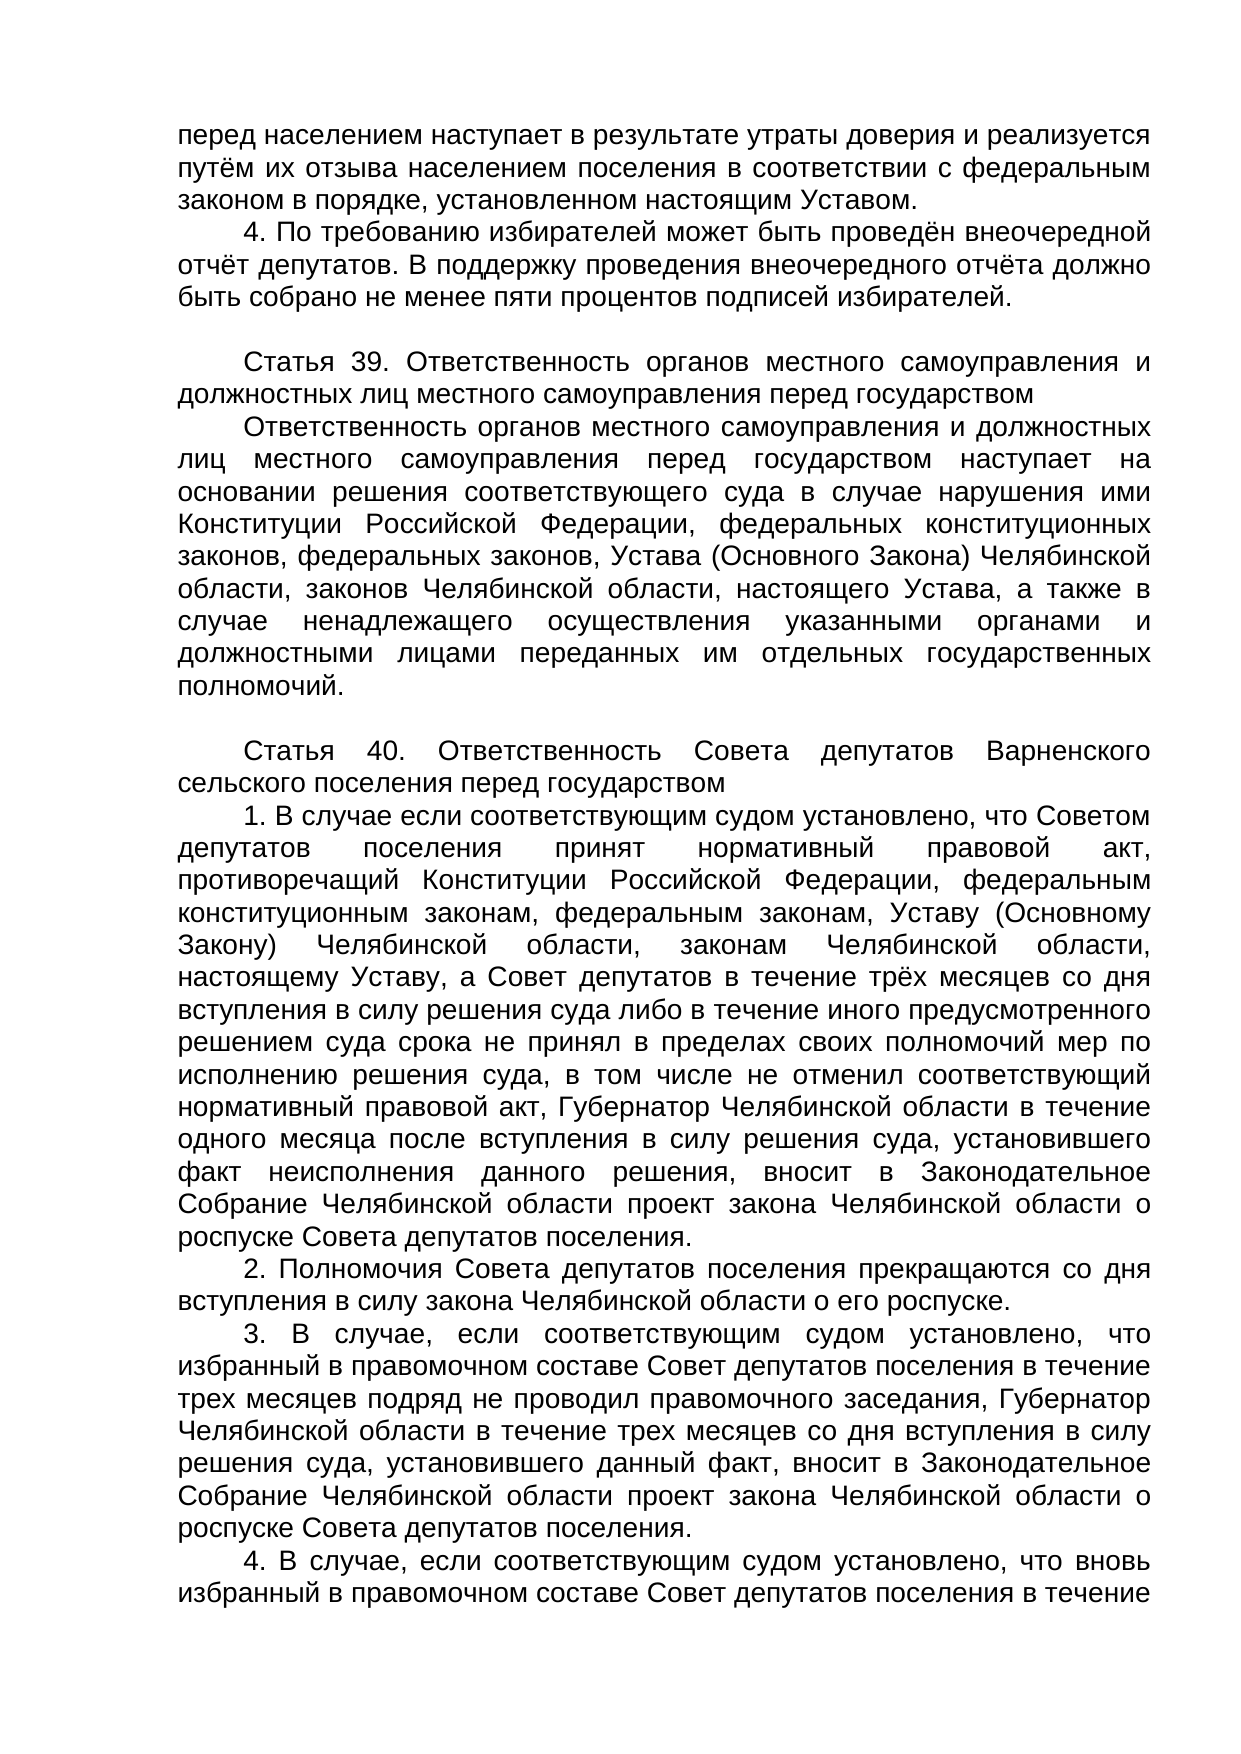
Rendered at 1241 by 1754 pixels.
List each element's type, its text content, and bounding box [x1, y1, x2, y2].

text 4. По требованию избирателей может быть проведён внеочередной отчёт депутатов. В поддержку проведения внеочередного отчёта должно быть собрано не менее пяти процентов подписей избирателей. [177, 215, 1152, 312]
text 1. В случае если соответствующим судом установлено, что Советом депутатов поселения принят нормативный правовой акт, противоречащий Конституции Российской Федерации, федеральным конституционным законам, федеральным законам, Уставу (Основному Закону) Челябинской области, законам Челябинской области, настоящему Уставу, а Совет депутатов в течение трёх месяцев со дня вступления в силу решения суда либо в течение иного предусмотренного решением суда срока не принял в пределах своих полномочий мер по исполнению решения суда, в том числе не отменил соответствующий нормативный правовой акт, Губернатор Челябинской области в течение одного месяца после вступления в силу решения суда, установившего факт неисполнения данного решения, вносит в Законодательное Собрание Челябинской области проект закона Челябинской области о роспуске Совета депутатов поселения. [177, 798, 1152, 1252]
text Статья 39. Ответственность органов местного самоуправления и должностных лиц местного самоуправления перед государством [177, 345, 1152, 410]
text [177, 1543, 1152, 1608]
text 3. В случае, если соответствующим судом установлено, что избранный в правомочном составе Совет депутатов поселения в течение трех месяцев подряд не проводил правомочного заседания, Губернатор Челябинской области в течение трех месяцев со дня вступления в силу решения суда, установившего данный факт, вносит в Законодательное Собрание Челябинской области проект закона Челябинской области о роспуске Совета депутатов поселения. [177, 1317, 1152, 1543]
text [177, 118, 1152, 215]
text Статья 40. Ответственность Совета депутатов Варненского сельского поселения перед государством [177, 734, 1152, 798]
text 2. Полномочия Совета депутатов поселения прекращаются со дня вступления в силу закона Челябинской области о его роспуске. [177, 1252, 1152, 1317]
text Ответственность органов местного самоуправления и должностных лиц местного самоуправления перед государством наступает на основании решения соответствующего суда в случае нарушения ими Конституции Российской Федерации, федеральных конституционных законов, федеральных законов, Устава (Основного Закона) Челябинской области, законов Челябинской области, настоящего Устава, а также в случае ненадлежащего осуществления указанными органами и должностными лицами переданных им отдельных государственных полномочий. [177, 410, 1152, 701]
